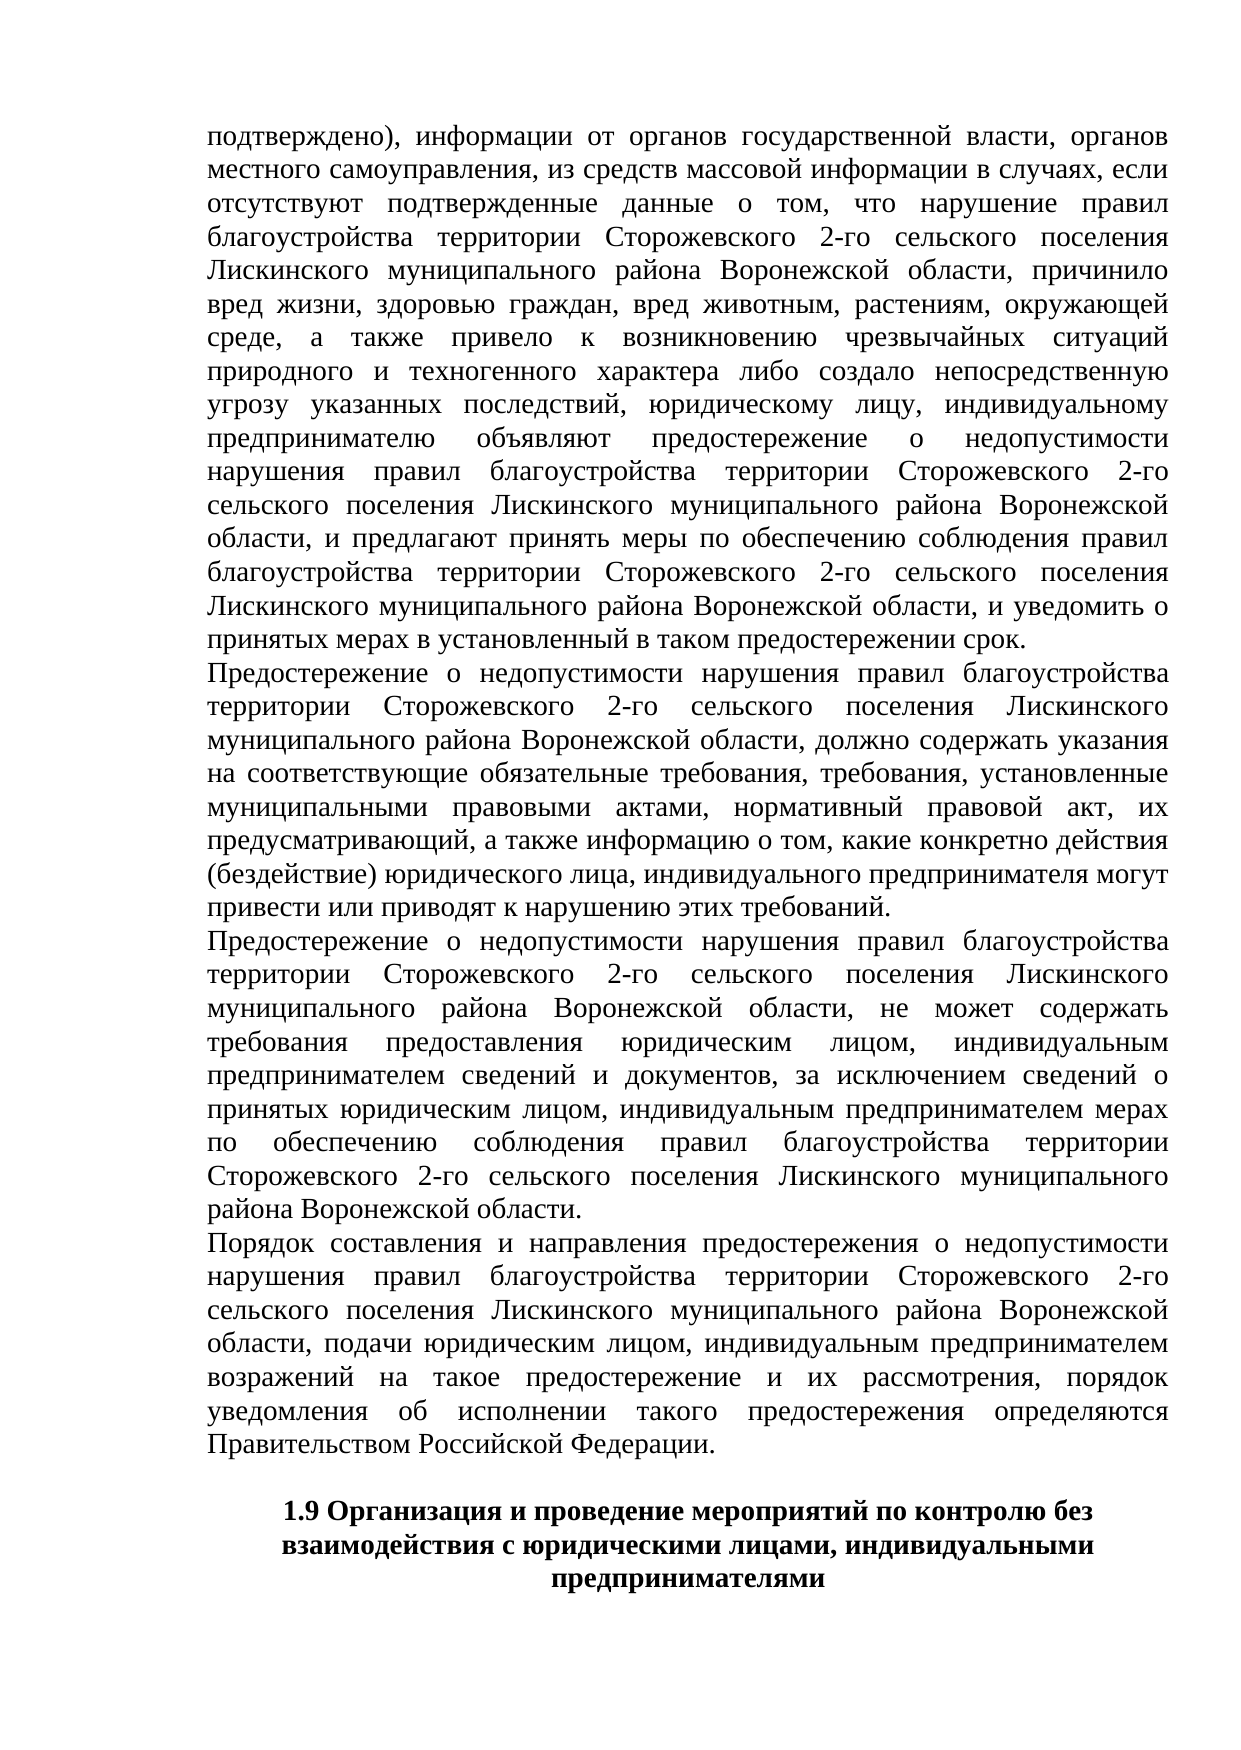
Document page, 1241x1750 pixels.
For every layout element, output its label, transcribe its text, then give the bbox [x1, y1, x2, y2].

subtitle 1.9 Организация и проведение мероприятий по контролю без взаимодействия с юридическими лицами, индивидуальными предпринимателями [207, 1493, 1169, 1594]
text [207, 118, 1169, 655]
text Порядок составления и направления предостережения о недопустимости нарушения правил благоустройства территории Сторожевского 2-го сельского поселения Лискинского муниципального района Воронежской области, подачи юридическим лицом, индивидуальным предпринимателем возражений на такое предостережение и их рассмотрения, порядок уведомления об исполнении такого предостережения определяются Правительством Российской Федерации. [207, 1225, 1169, 1460]
text Предостережение о недопустимости нарушения правил благоустройства территории Сторожевского 2-го сельского поселения Лискинского муниципального района Воронежской области, не может содержать требования предоставления юридическим лицом, индивидуальным предпринимателем сведений и документов, за исключением сведений о принятых юридическим лицом, индивидуальным предпринимателем мерах по обеспечению соблюдения правил благоустройства территории Сторожевского 2-го сельского поселения Лискинского муниципального района Воронежской области. [207, 923, 1169, 1225]
text Предостережение о недопустимости нарушения правил благоустройства территории Сторожевского 2-го сельского поселения Лискинского муниципального района Воронежской области, должно содержать указания на соответствующие обязательные требования, требования, установленные муниципальными правовыми актами, нормативный правовой акт, их предусматривающий, а также информацию о том, какие конкретно действия (бездействие) юридического лица, индивидуального предпринимателя могут привести или приводят к нарушению этих требований. [207, 655, 1169, 923]
